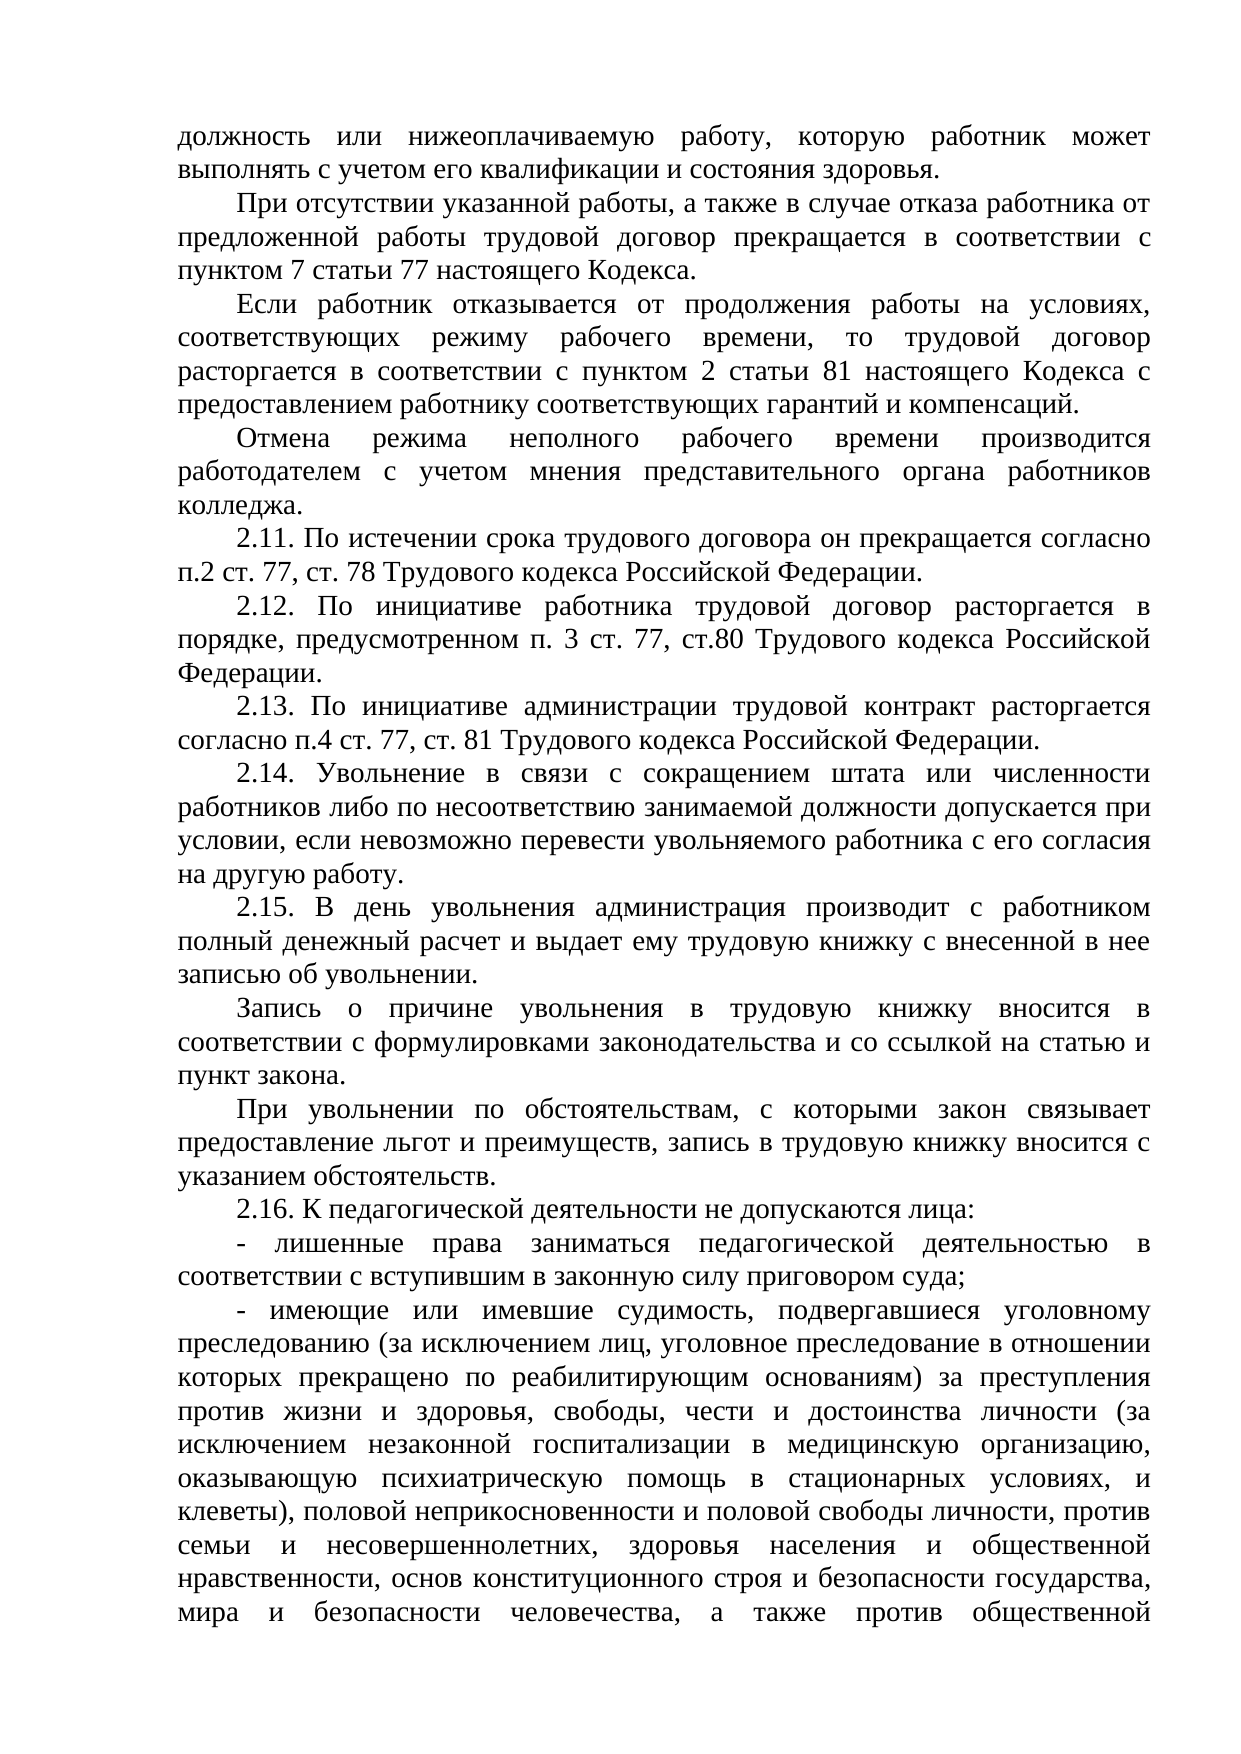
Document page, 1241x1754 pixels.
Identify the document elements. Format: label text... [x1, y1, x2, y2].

text - лишенные права заниматься педагогической деятельностью в соответствии с вступившим в законную силу приговором суда; [177, 1225, 1152, 1292]
text При отсутствии указанной работы, а также в случае отказа работника от предложенной работы трудовой договор прекращается в соответствии с пунктом 7 статьи 77 настоящего Кодекса. [177, 185, 1152, 286]
text 2.13. По инициативе администрации трудовой контракт расторгается согласно п.4 ст. 77, ст. 81 Трудового кодекса Российской Федерации. [177, 688, 1152, 755]
text Запись о причине увольнения в трудовую книжку вносится в соответствии с формулировками законодательства и со ссылкой на статью и пункт закона. [177, 990, 1152, 1091]
text 2.11. По истечении срока трудового договора он прекращается согласно п.2 ст. 77, ст. 78 Трудового кодекса Российской Федерации. [177, 521, 1152, 588]
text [177, 118, 1152, 185]
text 2.16. К педагогической деятельности не допускаются лица: [177, 1191, 1152, 1225]
text 2.12. По инициативе работника трудовой договор расторгается в порядке, предусмотренном п. 3 ст. 77, ст.80 Трудового кодекса Российской Федерации. [177, 588, 1152, 688]
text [177, 1292, 1152, 1627]
text Если работник отказывается от продолжения работы на условиях, соответствующих режиму рабочего времени, то трудовой договор расторгается в соответствии с пунктом 2 статьи 81 настоящего Кодекса с предоставлением работнику соответствующих гарантий и компенсаций. [177, 286, 1152, 420]
text 2.15. В день увольнения администрация производит с работником полный денежный расчет и выдает ему трудовую книжку с внесенной в нее записью об увольнении. [177, 889, 1152, 990]
text При увольнении по обстоятельствам, с которыми закон связывает предоставление льгот и преимуществ, запись в трудовую книжку вносится с указанием обстоятельств. [177, 1091, 1152, 1191]
text Отмена режима неполного рабочего времени производится работодателем с учетом мнения представительного органа работников колледжа. [177, 420, 1152, 521]
text 2.14. Увольнение в связи с сокращением штата или численности работников либо по несоответствию занимаемой должности допускается при условии, если невозможно перевести увольняемого работника с его согласия на другую работу. [177, 755, 1152, 889]
